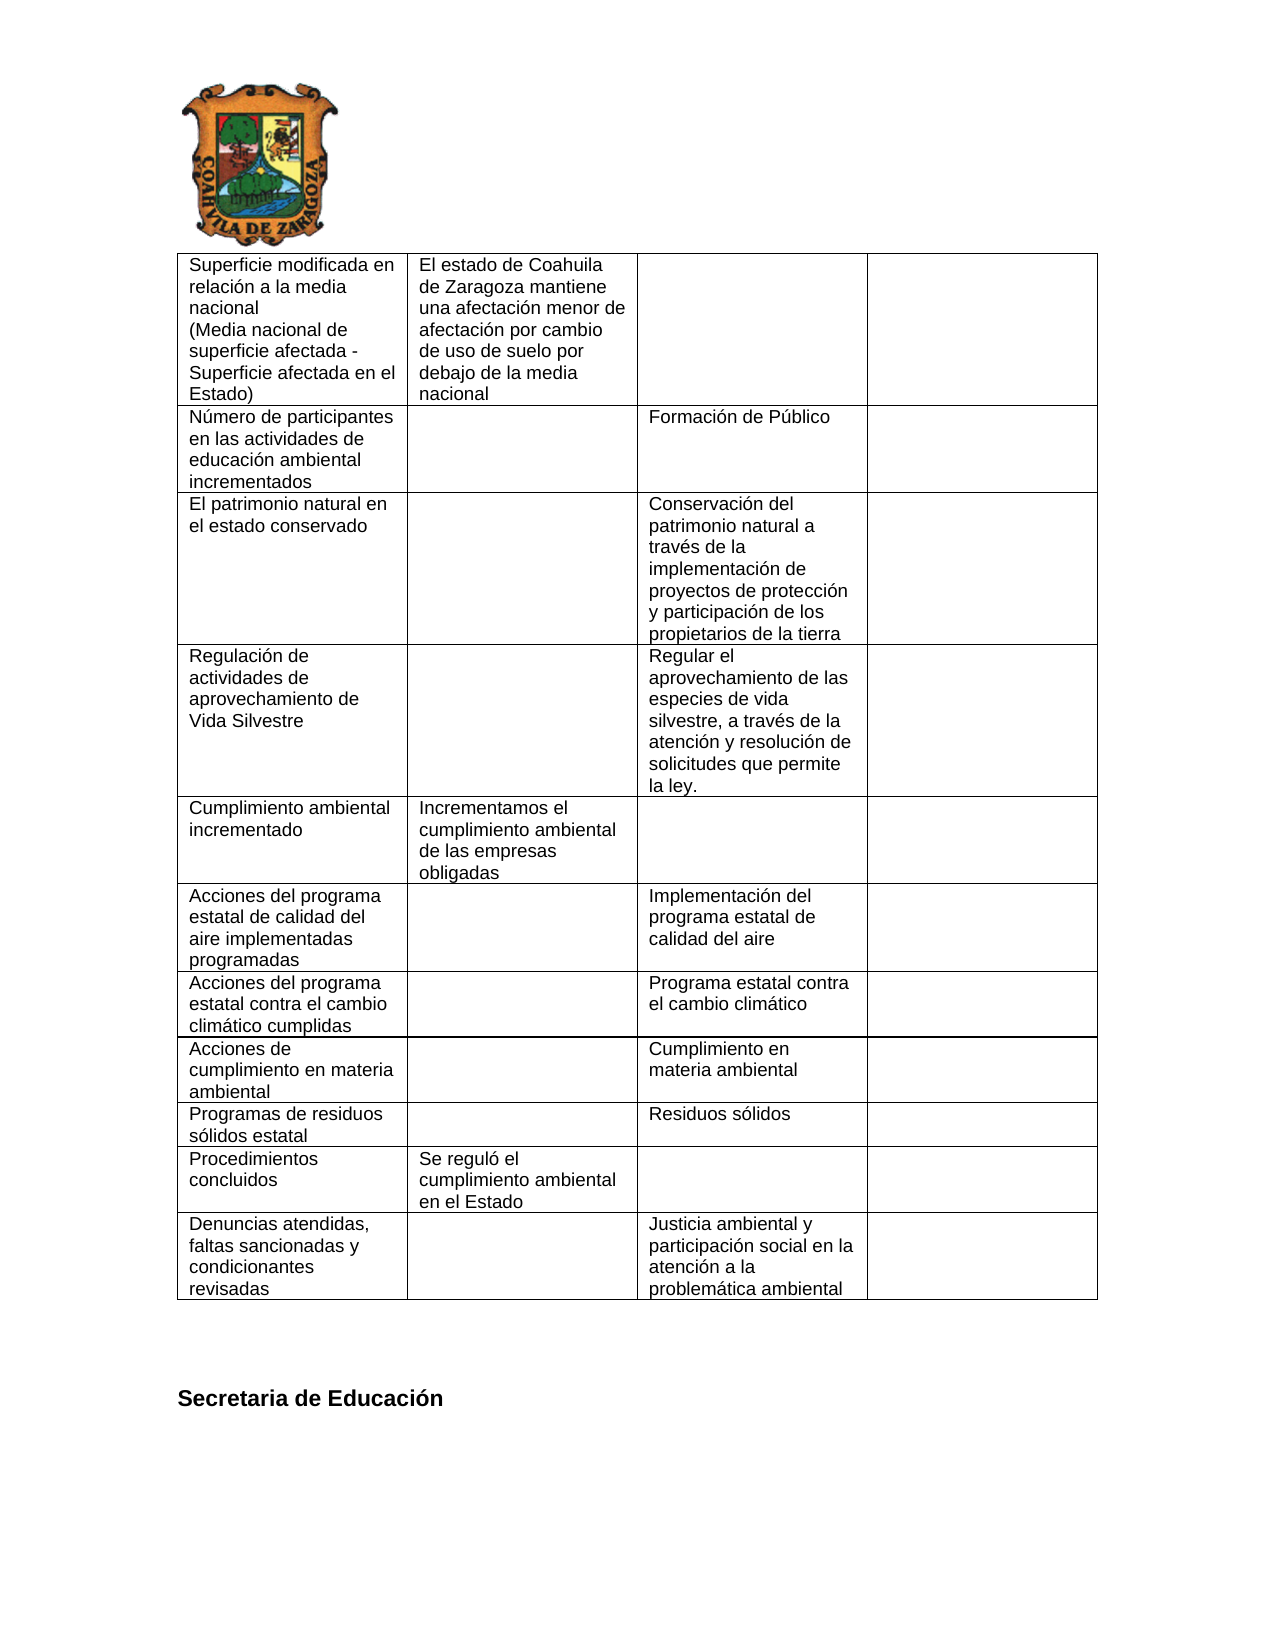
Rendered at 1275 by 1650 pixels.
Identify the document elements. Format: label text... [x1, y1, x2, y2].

table_cell Regulación de actividades de aprovechamiento de Vida Silvestre [178, 645, 407, 796]
table_cell El estado de Coahuila de Zaragoza mantiene una afectación menor de afectación por cambio de uso de suelo por debajo de la media nacional [408, 254, 637, 405]
table_cell [868, 797, 1097, 883]
table_cell Denuncias atendidas, faltas sancionadas y condicionantes revisadas [178, 1213, 407, 1299]
table_cell [408, 1213, 637, 1299]
table_cell [638, 254, 867, 405]
table_cell Programa estatal contra el cambio climático [638, 972, 867, 1036]
table_cell [408, 972, 637, 1036]
table_cell [868, 1038, 1097, 1102]
table_cell [408, 493, 637, 644]
table_cell [408, 884, 637, 971]
table_cell [408, 1103, 637, 1146]
picture [177, 73, 346, 253]
table_cell [868, 645, 1097, 796]
table_cell Cumplimiento ambiental incrementado [178, 797, 407, 883]
table_cell Acciones del programa estatal de calidad del aire implementadas programadas [178, 884, 407, 971]
table_cell Programas de residuos sólidos estatal [178, 1103, 407, 1146]
table_cell Superficie modificada en relación a la media nacional (Media nacional de superficie afectada - Superficie afectada en el Estado) [178, 254, 407, 405]
text Secretaria de Educación [177, 1385, 1098, 1412]
table_cell Acciones del programa estatal contra el cambio climático cumplidas [178, 972, 407, 1036]
table_cell Acciones de cumplimiento en materia ambiental [178, 1038, 407, 1102]
table_cell [408, 406, 637, 492]
table_cell [868, 972, 1097, 1036]
table_cell Procedimientos concluidos [178, 1147, 407, 1212]
table_cell Formación de Público [638, 406, 867, 492]
table_cell Se reguló el cumplimiento ambiental en el Estado [408, 1147, 637, 1212]
table_cell [868, 884, 1097, 971]
table_cell [868, 1213, 1097, 1299]
table_cell Número de participantes en las actividades de educación ambiental incrementados [178, 406, 407, 492]
table_cell [638, 797, 867, 883]
table_cell Regular el aprovechamiento de las especies de vida silvestre, a través de la atención y resolución de solicitudes que permite la ley. [638, 645, 867, 796]
table_cell Incrementamos el cumplimiento ambiental de las empresas obligadas [408, 797, 637, 883]
table_cell Residuos sólidos [638, 1103, 867, 1146]
table_cell Implementación del programa estatal de calidad del aire [638, 884, 867, 971]
table_cell [868, 1103, 1097, 1146]
table_cell Justicia ambiental y participación social en la atención a la problemática ambiental [638, 1213, 867, 1299]
table_cell [408, 1038, 637, 1102]
table_cell Conservación del patrimonio natural a través de la implementación de proyectos de protección y participación de los propietarios de la tierra [638, 493, 867, 644]
table_cell [638, 1147, 867, 1212]
table_cell Cumplimiento en materia ambiental [638, 1038, 867, 1102]
table_cell El patrimonio natural en el estado conservado [178, 493, 407, 644]
table_cell [868, 1147, 1097, 1212]
table_cell [868, 406, 1097, 492]
table_cell [408, 645, 637, 796]
table_cell [868, 493, 1097, 644]
table_cell [868, 254, 1097, 405]
